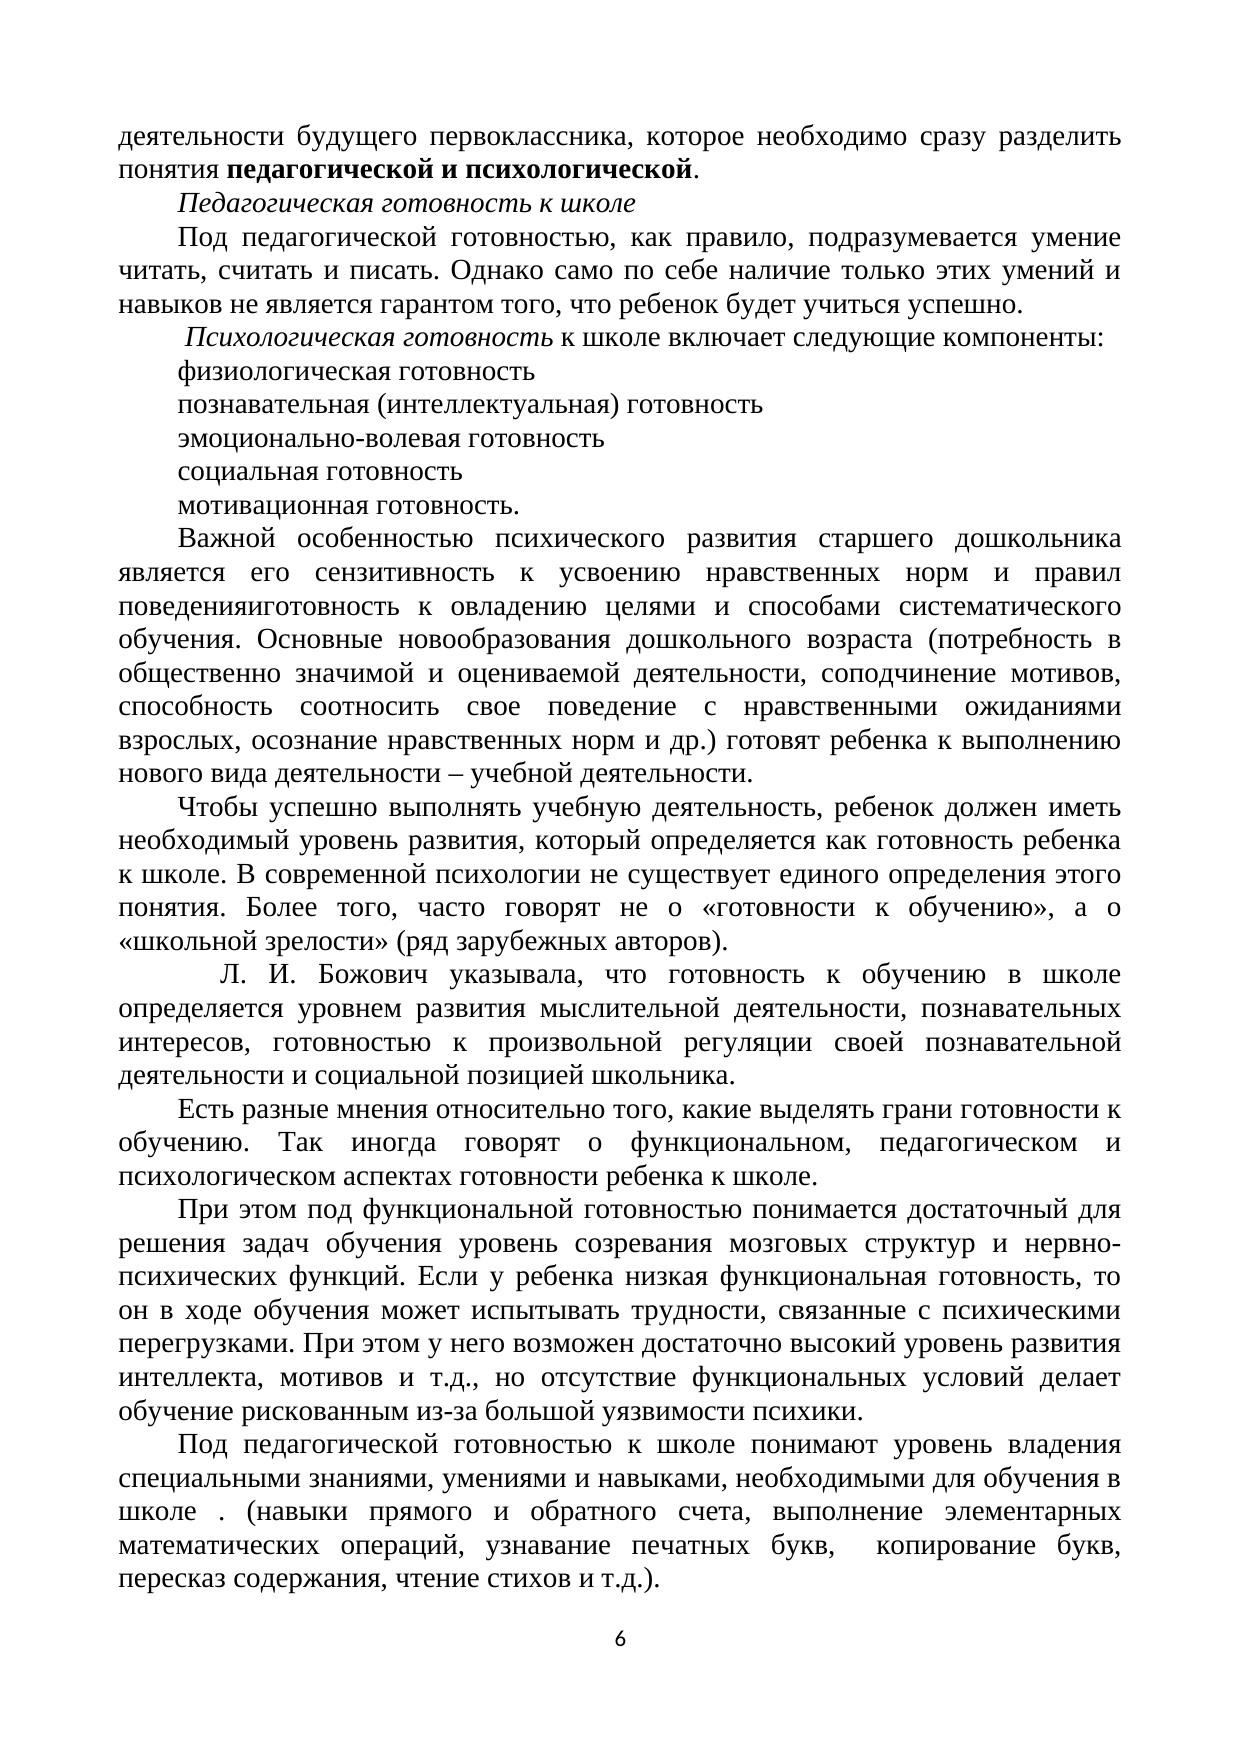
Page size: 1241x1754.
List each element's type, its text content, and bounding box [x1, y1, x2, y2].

text мотивационная готовность. [118, 487, 1122, 521]
text Л. И. Божович указывала, что готовность к обучению в школе определяется уровнем развития мыслительной деятельности, познавательных интересов, готовностью к произвольной регуляции своей познавательной деятельности и социальной позицией школьника. [118, 957, 1122, 1091]
text Педагогическая готовность к школе [118, 185, 1122, 219]
text социальная готовность [118, 453, 1122, 487]
text физиологическая готовность [118, 353, 1122, 386]
text Чтобы успешно выполнять учебную деятельность, ребенок должен иметь необходимый уровень развития, который определяется как готовность ребенка к школе. В современной психологии не существует единого определения этого понятия. Более того, часто говорят не о «готовности к обучению», а о «школьной зрелости» (ряд зарубежных авторов). [118, 789, 1122, 957]
text Есть разные мнения относительно того, какие выделять грани готовности к обучению. Так иногда говорят о функциональном, педагогическом и психологическом аспектах готовности ребенка к школе. [118, 1091, 1122, 1191]
text познавательная (интеллектуальная) готовность [118, 386, 1122, 420]
text При этом под функциональной готовностью понимается достаточный для решения задач обучения уровень созревания мозговых структур и нервно-психических функций. Если у ребенка низкая функциональная готовность, то он в ходе обучения может испытывать трудности, связанные с психическими перегрузками. При этом у него возможен достаточно высокий уровень развития интеллекта, мотивов и т.д., но отсутствие функциональных условий делает обучение рискованным из-за большой уязвимости психики. [118, 1191, 1122, 1426]
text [118, 118, 1122, 185]
text эмоционально-волевая готовность [118, 420, 1122, 453]
text Важной особенностью психического развития старшего дошкольника является его сензитивность к усвоению нравственных норм и правил поведенияиготовность к овладению целями и способами систематического обучения. Основные новообразования дошкольного возраста (потребность в общественно значимой и оцениваемой деятельности, соподчинение мотивов, способность соотносить свое поведение с нравственными ожиданиями взрослых, осознание нравственных норм и др.) готовят ребенка к выполнению нового вида деятельности – учебной деятельности. [118, 521, 1122, 789]
text Под педагогической готовностью, как правило, подразумевается умение читать, считать и писать. Однако само по себе наличие только этих умений и навыков не является гарантом того, что ребенок будет учиться успешно. [118, 219, 1122, 319]
text Под педагогической готовностью к школе понимают уровень владения специальными знаниями, умениями и навыками, необходимыми для обучения в школе . (навыки прямого и обратного счета, выполнение элементарных математических операций, узнавание печатных букв, копирование букв, пересказ содержания, чтение стихов и т.д.). [118, 1426, 1122, 1594]
text Психологическая готовность к школе включает следующие компоненты: [118, 319, 1122, 353]
